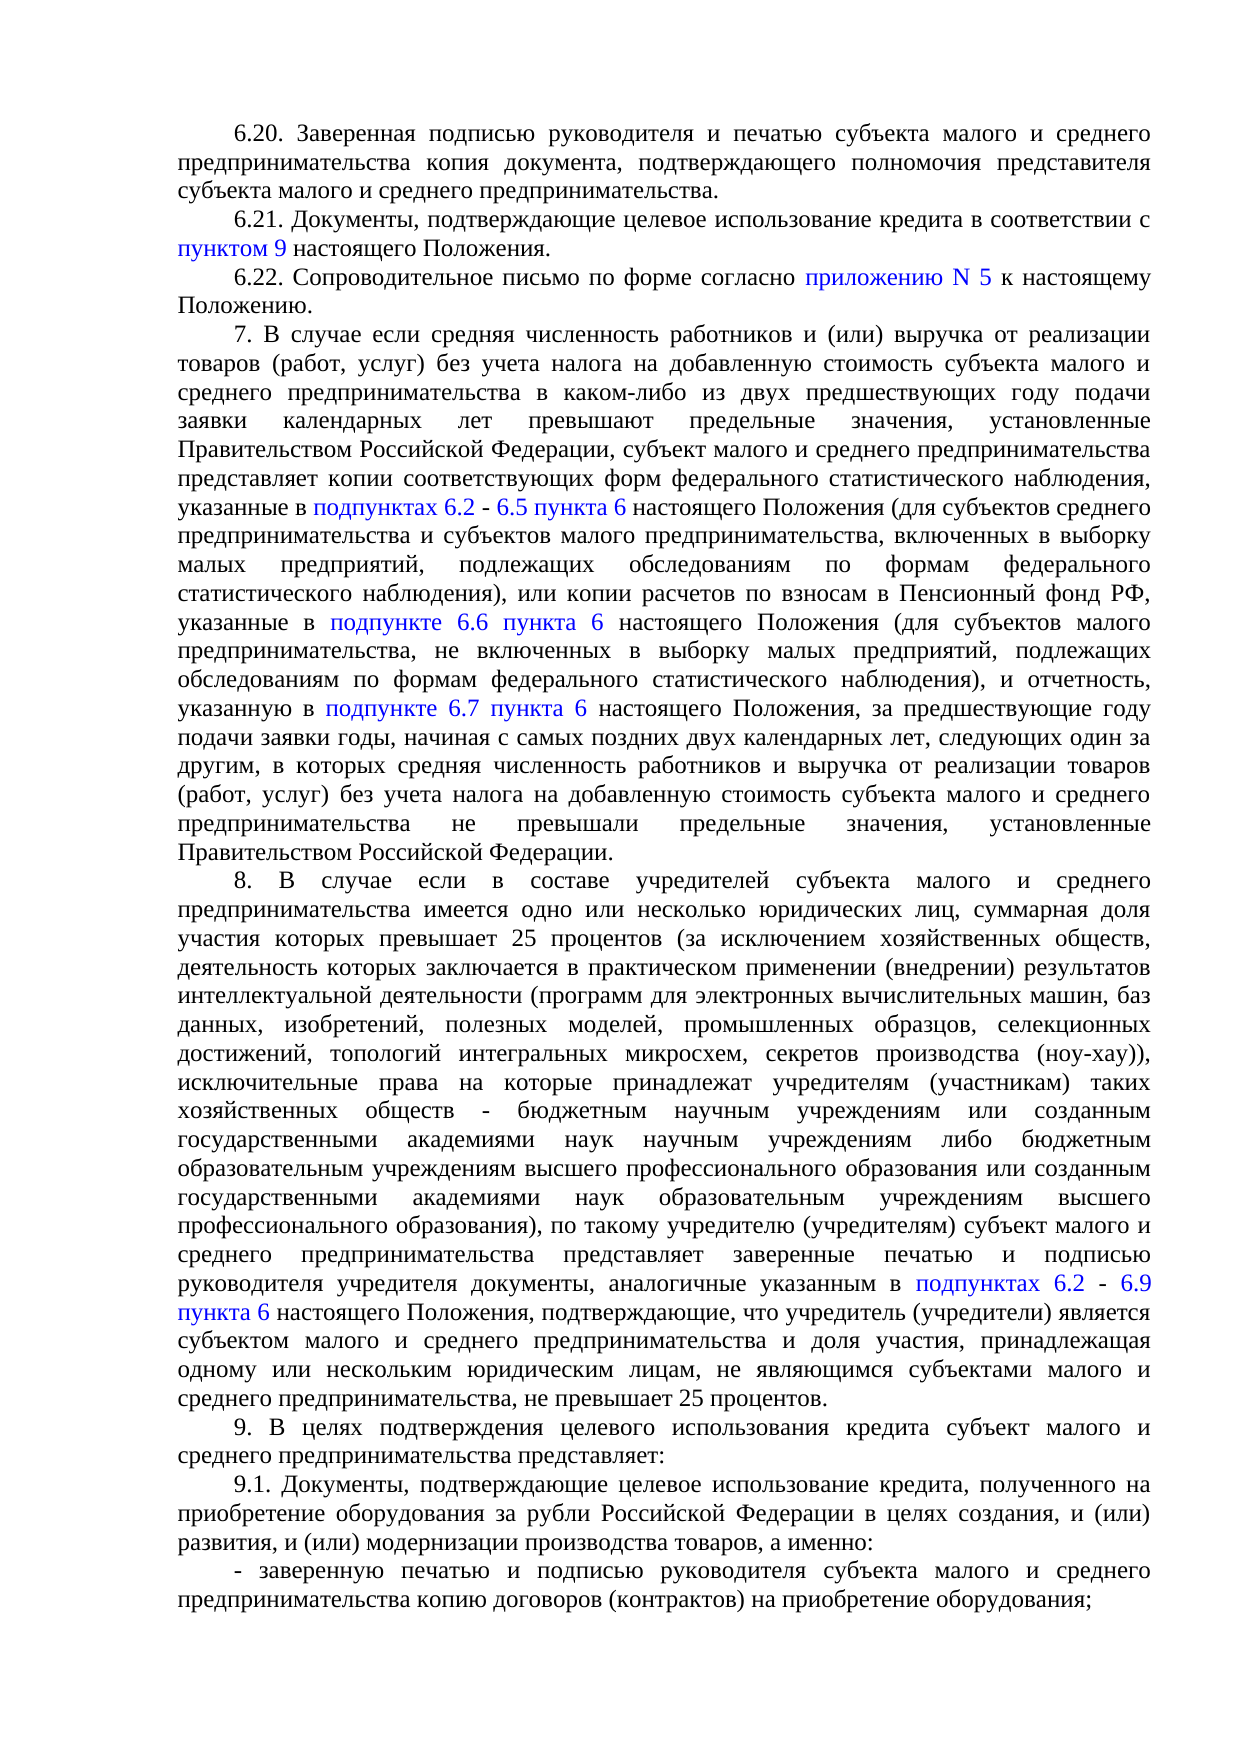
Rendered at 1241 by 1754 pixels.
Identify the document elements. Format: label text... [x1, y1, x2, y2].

text 6.22. Сопроводительное письмо по форме согласно приложению N 5 к настоящему Положению. [177, 262, 1152, 319]
text 6.21. Документы, подтверждающие целевое использование кредита в соответствии с пунктом 9 настоящего Положения. [177, 204, 1152, 262]
text 6.20. Заверенная подписью руководителя и печатью субъекта малого и среднего предпринимательства копия документа, подтверждающего полномочия представителя субъекта малого и среднего предпринимательства. [177, 118, 1152, 204]
text 9. В целях подтверждения целевого использования кредита субъект малого и среднего предпринимательства представляет: [177, 1412, 1152, 1469]
text 8. В случае если в составе учредителей субъекта малого и среднего предпринимательства имеется одно или несколько юридических лиц, суммарная доля участия которых превышает 25 процентов (за исключением хозяйственных обществ, деятельность которых заключается в практическом применении (внедрении) результатов интеллектуальной деятельности (программ для электронных вычислительных машин, баз данных, изобретений, полезных моделей, промышленных образцов, селекционных достижений, топологий интегральных микросхем, секретов производства (ноу-хау)), исключительные права на которые принадлежат учредителям (участникам) таких хозяйственных обществ - бюджетным научным учреждениям или созданным государственными академиями наук научным учреждениям либо бюджетным образовательным учреждениям высшего профессионального образования или созданным государственными академиями наук образовательным учреждениям высшего профессионального образования), по такому учредителю (учредителям) субъект малого и среднего предпринимательства представляет заверенные печатью и подписью руководителя учредителя документы, аналогичные указанным в подпунктах 6.2 - 6.9 пункта 6 настоящего Положения, подтверждающие, что учредитель (учредители) является субъектом малого и среднего предпринимательства и доля участия, принадлежащая одному или нескольким юридическим лицам, не являющимся субъектами малого и среднего предпринимательства, не превышает 25 процентов. [177, 866, 1152, 1412]
text 9.1. Документы, подтверждающие целевое использование кредита, полученного на приобретение оборудования за рубли Российской Федерации в целях создания, и (или) развития, и (или) модернизации производства товаров, а именно: [177, 1469, 1152, 1556]
text - заверенную печатью и подписью руководителя субъекта малого и среднего предпринимательства копию договоров (контрактов) на приобретение оборудования; [177, 1556, 1152, 1613]
text 7. В случае если средняя численность работников и (или) выручка от реализации товаров (работ, услуг) без учета налога на добавленную стоимость субъекта малого и среднего предпринимательства в каком-либо из двух предшествующих году подачи заявки календарных лет превышают предельные значения, установленные Правительством Российской Федерации, субъект малого и среднего предпринимательства представляет копии соответствующих форм федерального статистического наблюдения, указанные в подпунктах 6.2 - 6.5 пункта 6 настоящего Положения (для субъектов среднего предпринимательства и субъектов малого предпринимательства, включенных в выборку малых предприятий, подлежащих обследованиям по формам федерального статистического наблюдения), или копии расчетов по взносам в Пенсионный фонд РФ, указанные в подпункте 6.6 пункта 6 настоящего Положения (для субъектов малого предпринимательства, не включенных в выборку малых предприятий, подлежащих обследованиям по формам федерального статистического наблюдения), и отчетность, указанную в подпункте 6.7 пункта 6 настоящего Положения, за предшествующие году подачи заявки годы, начиная с самых поздних двух календарных лет, следующих один за другим, в которых средняя численность работников и выручка от реализации товаров (работ, услуг) без учета налога на добавленную стоимость субъекта малого и среднего предпринимательства не превышали предельные значения, установленные Правительством Российской Федерации. [177, 319, 1152, 866]
